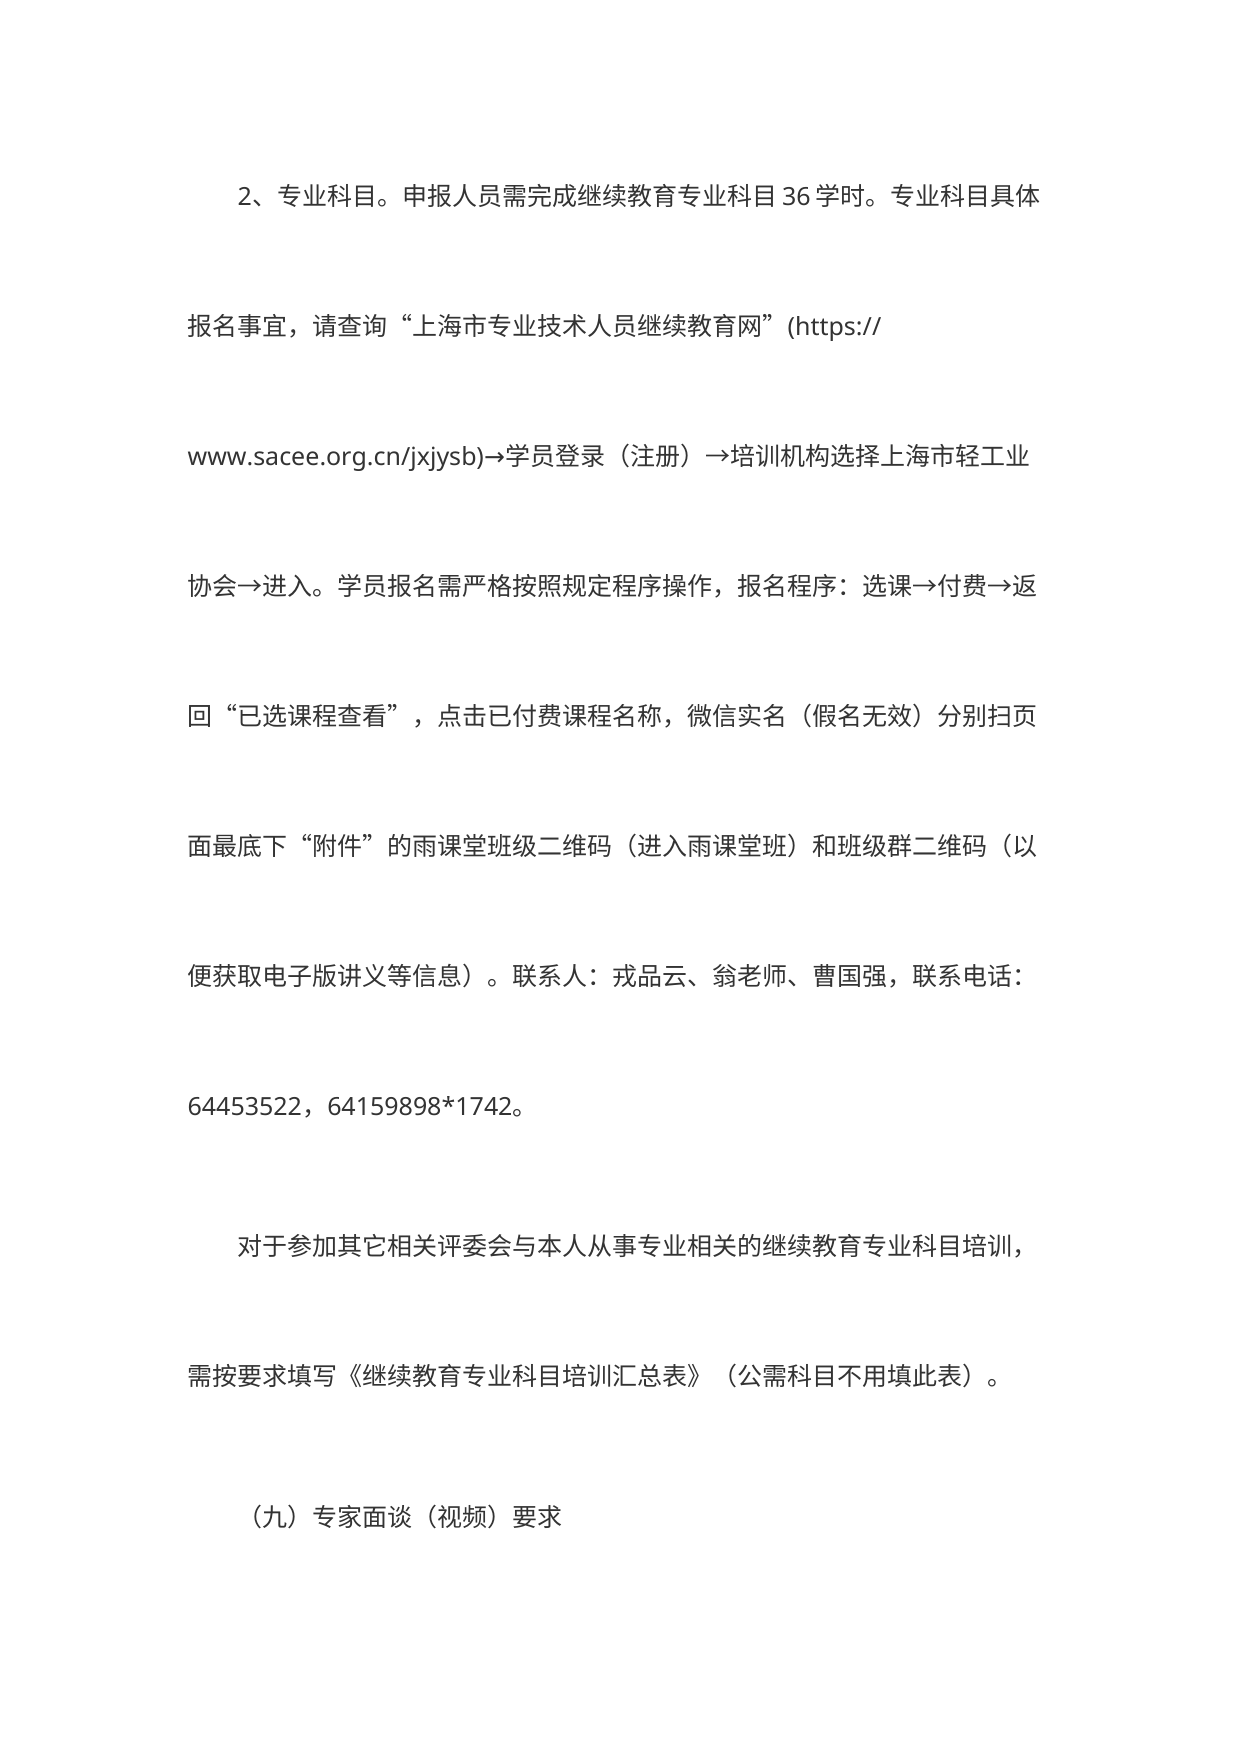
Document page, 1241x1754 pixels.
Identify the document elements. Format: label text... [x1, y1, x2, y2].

text 对于参加其它相关评委会与本人从事专业相关的继续教育专业科目培训，需按要求填写《继续教育专业科目培训汇总表》（公需科目不用填此表）。 [187, 1212, 1053, 1407]
text 2、专业科目。申报人员需完成继续教育专业科目36学时。专业科目具体报名事宜，请查询“上海市专业技术人员继续教育网”(https://www.sacee.org.cn/jxjysb)→学员登录（注册）→培训机构选择上海市轻工业协会→进入。学员报名需严格按照规定程序操作，报名程序：选课→付费→返回“已选课程查看”，点击已付费课程名称，微信实名（假名无效）分别扫页面最底下“附件”的雨课堂班级二维码（进入雨课堂班）和班级群二维码（以便获取电子版讲义等信息）。联系人：戎品云、翁老师、曹国强，联系电话：64453522，64159898*1742。 [187, 162, 1053, 1137]
text （九）专家面谈（视频）要求 [187, 1483, 1053, 1548]
